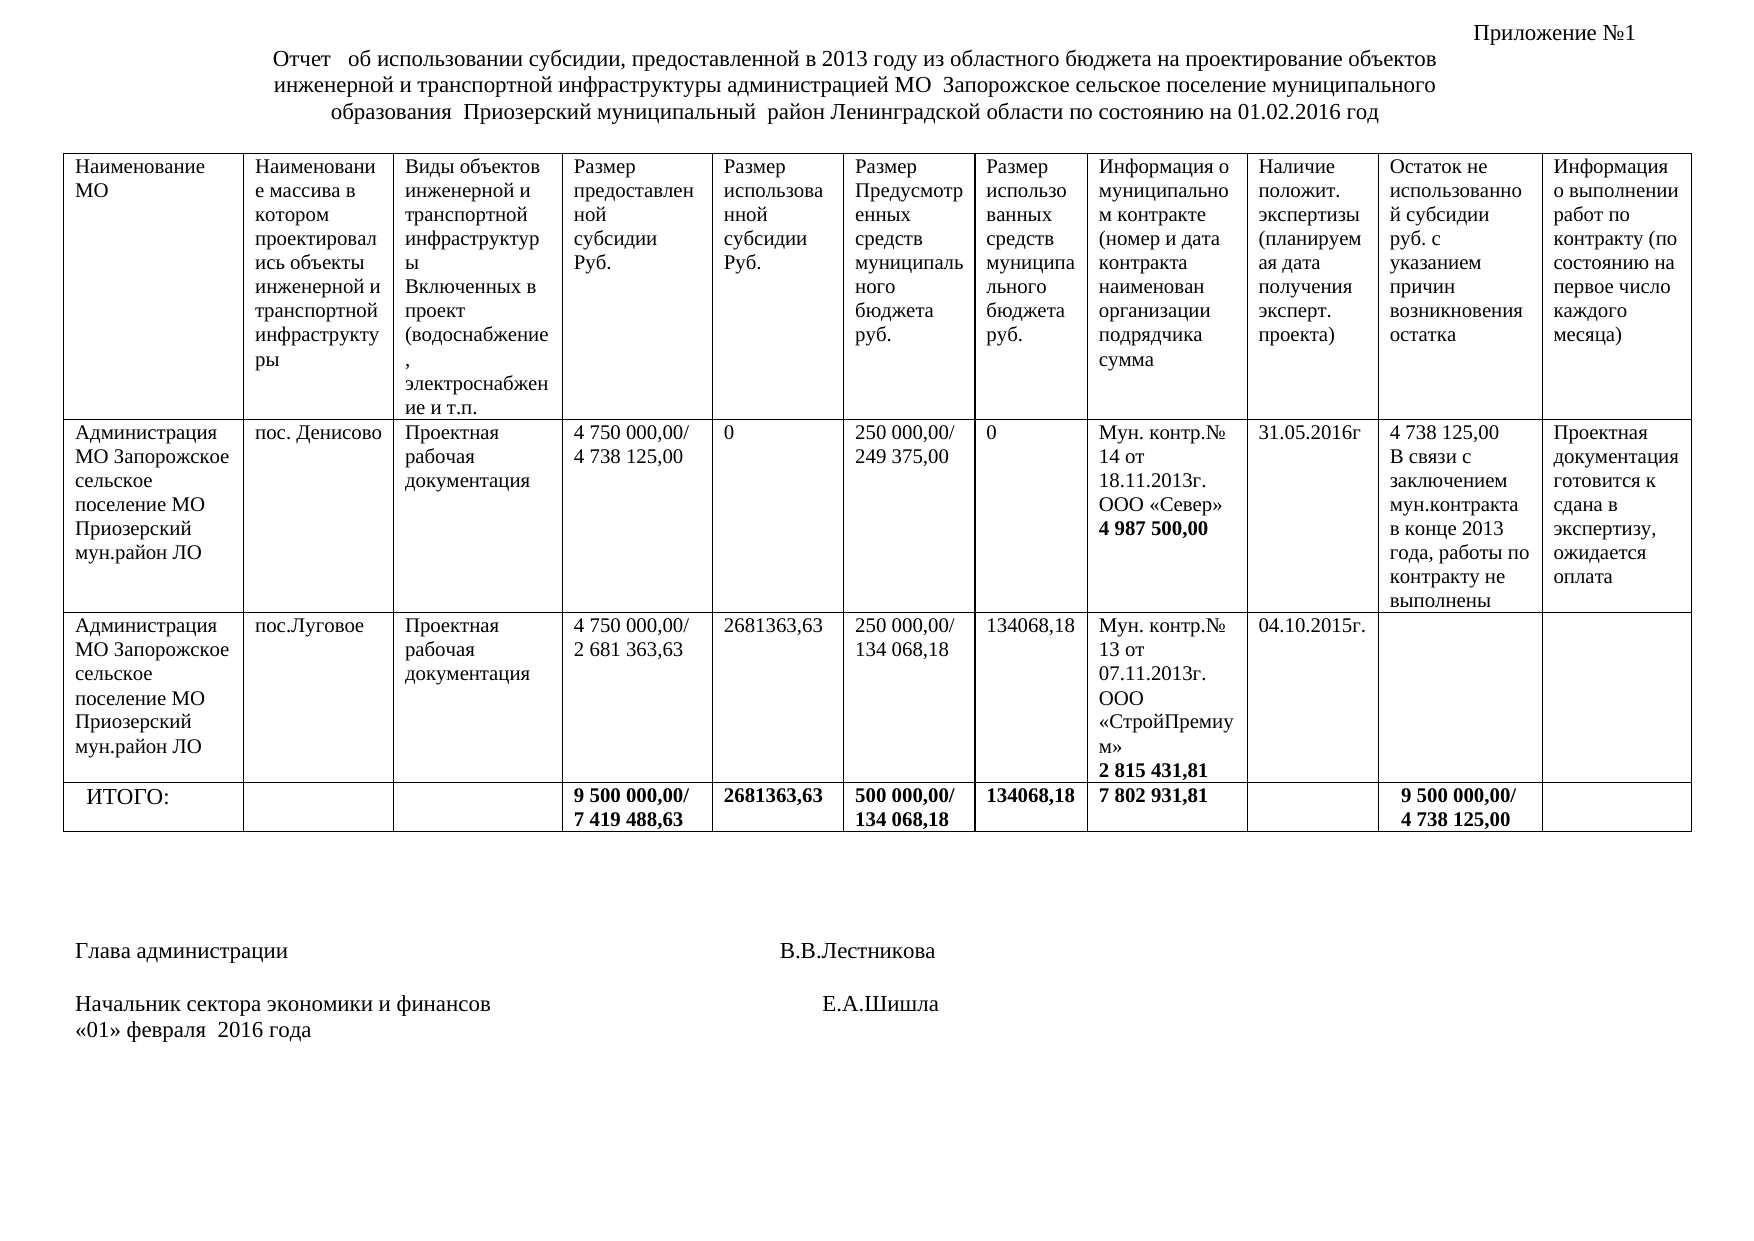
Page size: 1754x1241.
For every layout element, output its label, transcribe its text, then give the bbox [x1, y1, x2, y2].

table_cell 4 750 000,00/ 2 681 363,63 [563, 613, 712, 782]
table_header Размер использованной субсидии Руб. [713, 154, 843, 419]
table_cell Мун. контр.№ 14 от 18.11.2013г. ООО «Север» 4 987 500,00 [1088, 420, 1247, 612]
table_cell 250 000,00/ 134 068,18 [844, 613, 974, 782]
table_cell [394, 783, 562, 831]
text Приложение №1 [75, 19, 1636, 45]
table_cell [1543, 613, 1691, 782]
table_header Остаток не использованной субсидии руб. с указанием причин возникновения остатка [1379, 154, 1542, 419]
text Глава администрации В.В.Лестникова [75, 937, 1636, 964]
table_cell 134068,18 [976, 783, 1087, 831]
table_cell [1543, 783, 1691, 831]
table_header Размер Предусмотренных средств муниципального бюджета руб. [844, 154, 974, 419]
table_cell 04.10.2015г. [1248, 613, 1378, 782]
table_cell пос. Денисово [244, 420, 393, 612]
table_cell 500 000,00/ 134 068,18 [844, 783, 974, 831]
table_cell 9 500 000,00/ 4 738 125,00 [1379, 783, 1542, 831]
table_cell 4 738 125,00 В связи с заключением мун.контракта в конце 2013 года, работы по контракту не выполнены [1379, 420, 1542, 612]
table_cell 31.05.2016г [1248, 420, 1378, 612]
table_cell [1379, 613, 1542, 782]
table_cell 134068,18 [976, 613, 1087, 782]
table_cell 2681363,63 [713, 783, 843, 831]
table_cell 7 802 931,81 [1088, 783, 1247, 831]
table_header Размер использованных средств муниципального бюджета руб. [976, 154, 1087, 419]
table_cell 9 500 000,00/ 7 419 488,63 [563, 783, 712, 831]
table_header Виды объектов инженерной и транспортной инфраструктуры Включенных в проект (водоснабжение, электроснабжение и т.п. [394, 154, 562, 419]
table_cell Проектная рабочая документация [394, 420, 562, 612]
table_cell Проектная документация готовится к сдана в экспертизу, ожидается оплата [1543, 420, 1691, 612]
table_cell пос.Луговое [244, 613, 393, 782]
table_cell 0 [976, 420, 1087, 612]
table_cell Мун. контр.№ 13 от 07.11.2013г. ООО «СтройПремиум» 2 815 431,81 [1088, 613, 1247, 782]
table_header Наименование массива в котором проектировались объекты инженерной и транспортной инфраструктуры [244, 154, 393, 419]
table_cell 4 750 000,00/ 4 738 125,00 [563, 420, 712, 612]
table_cell [1248, 783, 1378, 831]
table_header Информация о выполнении работ по контракту (по состоянию на первое число каждого месяца) [1543, 154, 1691, 419]
table_header Наименование МО [64, 154, 243, 419]
table_cell 250 000,00/ 249 375,00 [844, 420, 974, 612]
table_cell 2681363,63 [713, 613, 843, 782]
text инженерной и транспортной инфраструктуры администрацией МО Запорожское сельское поселение муниципального [75, 71, 1636, 98]
text образования Приозерский муниципальный район Ленинградской области по состоянию на 01.02.2016 год [75, 98, 1636, 124]
table_cell [244, 783, 393, 831]
table_header Размер предоставленной субсидии Руб. [563, 154, 712, 419]
table_header Наличие положит. экспертизы (планируемая дата получения эксперт. проекта) [1248, 154, 1378, 419]
text «01» февраля 2016 года [75, 1016, 1636, 1043]
table_cell Администрация МО Запорожское сельское поселение МО Приозерский мун.район ЛО [64, 420, 243, 612]
table_cell 0 [713, 420, 843, 612]
text Отчет об использовании субсидии, предоставленной в 2013 году из областного бюджета на проектирование объектов [75, 45, 1636, 71]
table_header Информация о муниципальном контракте (номер и дата контракта наименован организации подрядчика сумма [1088, 154, 1247, 419]
table_cell ИТОГО: [64, 783, 243, 831]
text Начальник сектора экономики и финансов Е.А.Шишла [75, 990, 1636, 1016]
table_cell Проектная рабочая документация [394, 613, 562, 782]
table_cell Администрация МО Запорожское сельское поселение МО Приозерский мун.район ЛО [64, 613, 243, 782]
